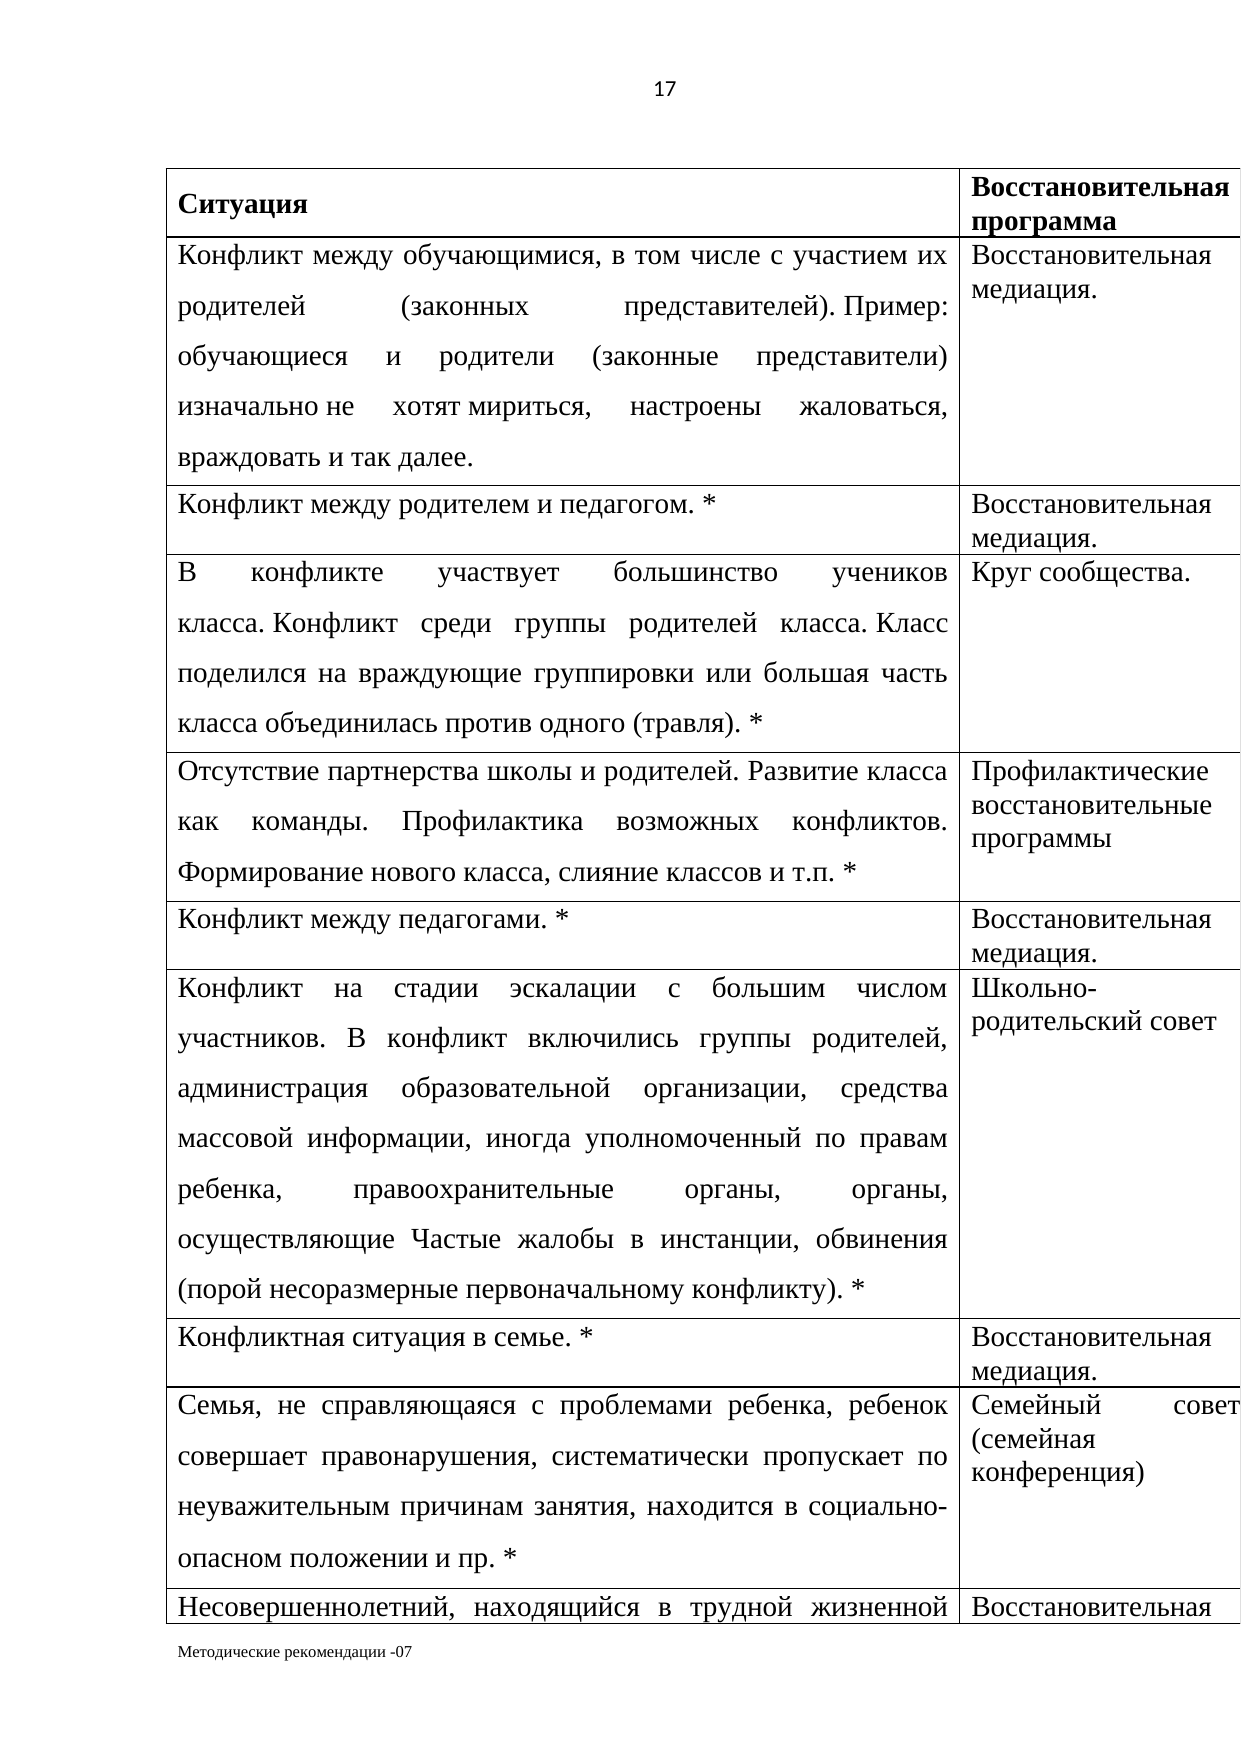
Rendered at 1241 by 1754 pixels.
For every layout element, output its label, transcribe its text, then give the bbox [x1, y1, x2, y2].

table_cell Восстановительная медиация. [960, 902, 1240, 969]
table_cell Восстановительная медиация. [960, 238, 1240, 485]
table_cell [960, 1589, 1240, 1623]
table_cell Круг сообщества. [960, 555, 1240, 752]
table_cell Семейный совет (семейная конференция) [960, 1388, 1240, 1588]
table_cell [167, 1589, 959, 1623]
table_header Восстановительная программа [960, 169, 1240, 236]
table_cell Семья, не справляющаяся с проблемами ребенка, ребенок совершает правонарушения, систематически пропускает по неуважительным причинам занятия, находится в социально-опасном положении и пр. * [167, 1388, 959, 1588]
table_cell Профилактические восстановительные программы [960, 753, 1240, 901]
table_cell В конфликте участвует большинство учеников класса. Конфликт среди группы родителей класса. Класс поделился на враждующие группировки или большая часть класса объединилась против одного (травля). * [167, 555, 959, 752]
table_cell Конфликт между педагогами. * [167, 902, 959, 969]
table_cell Конфликт между обучающимися, в том числе с участием их родителей (законных представителей). Пример: обучающиеся и родители (законные представители) изначально не хотят мириться, настроены жаловаться, враждовать и так далее. [167, 238, 959, 485]
table_header Ситуация [167, 169, 959, 236]
table_cell Восстановительная медиация. [960, 1319, 1240, 1386]
table_cell Отсутствие партнерства школы и родителей. Развитие класса как команды. Профилактика возможных конфликтов. Формирование нового класса, слияние классов и т.п. * [167, 753, 959, 901]
table_cell Конфликтная ситуация в семье. * [167, 1319, 959, 1386]
table_cell Восстановительная медиация. [960, 486, 1240, 553]
table_cell Конфликт на стадии эскалации с большим числом участников. В конфликт включились группы родителей, администрация образовательной организации, средства массовой информации, иногда уполномоченный по правам ребенка, правоохранительные органы, органы, осуществляющие Частые жалобы в инстанции, обвинения (порой несоразмерные первоначальному конфликту). * [167, 970, 959, 1318]
table_cell Конфликт между родителем и педагогом. * [167, 486, 959, 553]
table_cell Школьно-родительский совет [960, 970, 1240, 1318]
